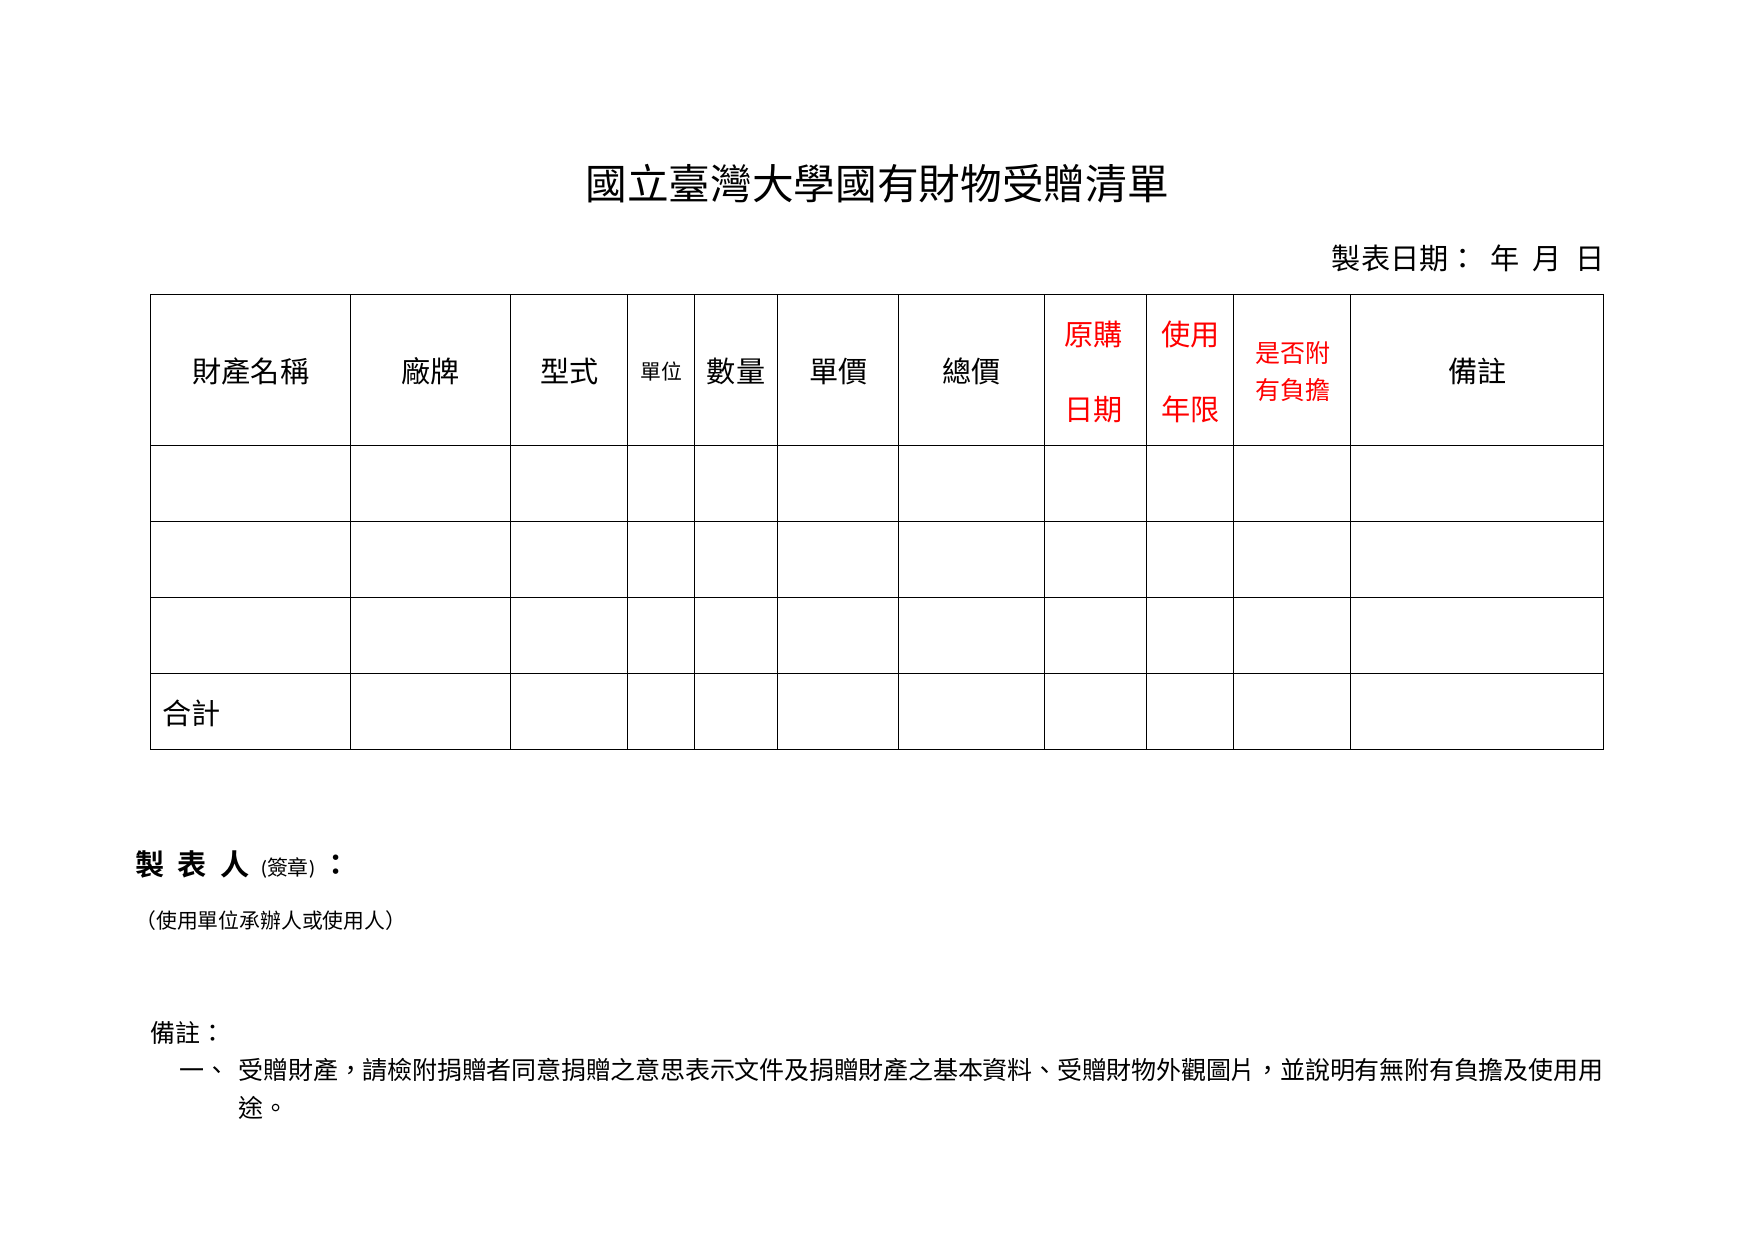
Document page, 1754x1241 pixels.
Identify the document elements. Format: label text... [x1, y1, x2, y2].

table_cell [351, 674, 510, 749]
table_cell [1045, 522, 1146, 597]
table_cell [351, 598, 510, 673]
table_cell [351, 522, 510, 597]
table_header 型式 [511, 295, 627, 445]
table_cell [899, 598, 1044, 673]
table_header 原購 日期 [1045, 295, 1146, 445]
table_header 廠牌 [351, 295, 510, 445]
table_cell [1351, 598, 1603, 673]
text 國立臺灣大學國有財物受贈清單 [150, 144, 1604, 219]
table_header 備註 [1351, 295, 1603, 445]
table_cell [511, 446, 627, 521]
text 備註： [150, 1013, 1604, 1050]
table_header 數量 [695, 295, 777, 445]
table_cell [695, 674, 777, 749]
table_cell [628, 522, 694, 597]
table_cell [778, 674, 898, 749]
text 製 表 人 (簽章) ： [135, 825, 1604, 900]
table_header 單位 [628, 295, 694, 445]
text 製表日期： 年 月 日 [150, 219, 1604, 294]
table_cell [778, 446, 898, 521]
table_cell [695, 522, 777, 597]
table_cell [511, 674, 627, 749]
table_cell [511, 522, 627, 597]
table_cell [1234, 674, 1350, 749]
table_cell [628, 674, 694, 749]
table_cell [1045, 446, 1146, 521]
table_cell [778, 598, 898, 673]
table_cell [899, 446, 1044, 521]
table_header 是否附有負擔 [1234, 295, 1350, 445]
table_cell [1234, 522, 1350, 597]
list 受贈財產，請檢附捐贈者同意捐贈之意思表示文件及捐贈財產之基本資料、受贈財物外觀圖片，並說明有無附有負擔及使用用途。 [179, 1050, 1604, 1125]
table_cell [1351, 522, 1603, 597]
table_cell [1045, 674, 1146, 749]
table_cell [1147, 598, 1233, 673]
table_cell 合計 [151, 674, 350, 749]
table_cell [1045, 598, 1146, 673]
table_cell [695, 598, 777, 673]
table_cell [1147, 522, 1233, 597]
table_cell [778, 522, 898, 597]
table_cell [1351, 446, 1603, 521]
table_cell [151, 446, 350, 521]
table_cell [628, 598, 694, 673]
text （使用單位承辦人或使用人） [135, 900, 1604, 938]
table_cell [351, 446, 510, 521]
table_cell [511, 598, 627, 673]
table_header 單價 [778, 295, 898, 445]
table_cell [1234, 598, 1350, 673]
table_cell [899, 522, 1044, 597]
table_cell [899, 674, 1044, 749]
table_cell [151, 522, 350, 597]
table_header 總價 [899, 295, 1044, 445]
table_cell [1147, 446, 1233, 521]
table_cell [695, 446, 777, 521]
table_header 財產名稱 [151, 295, 350, 445]
table_cell [1147, 674, 1233, 749]
table_cell [1351, 674, 1603, 749]
table_header 使用 年限 [1147, 295, 1233, 445]
table_cell [151, 598, 350, 673]
table_cell [628, 446, 694, 521]
table_cell [1234, 446, 1350, 521]
